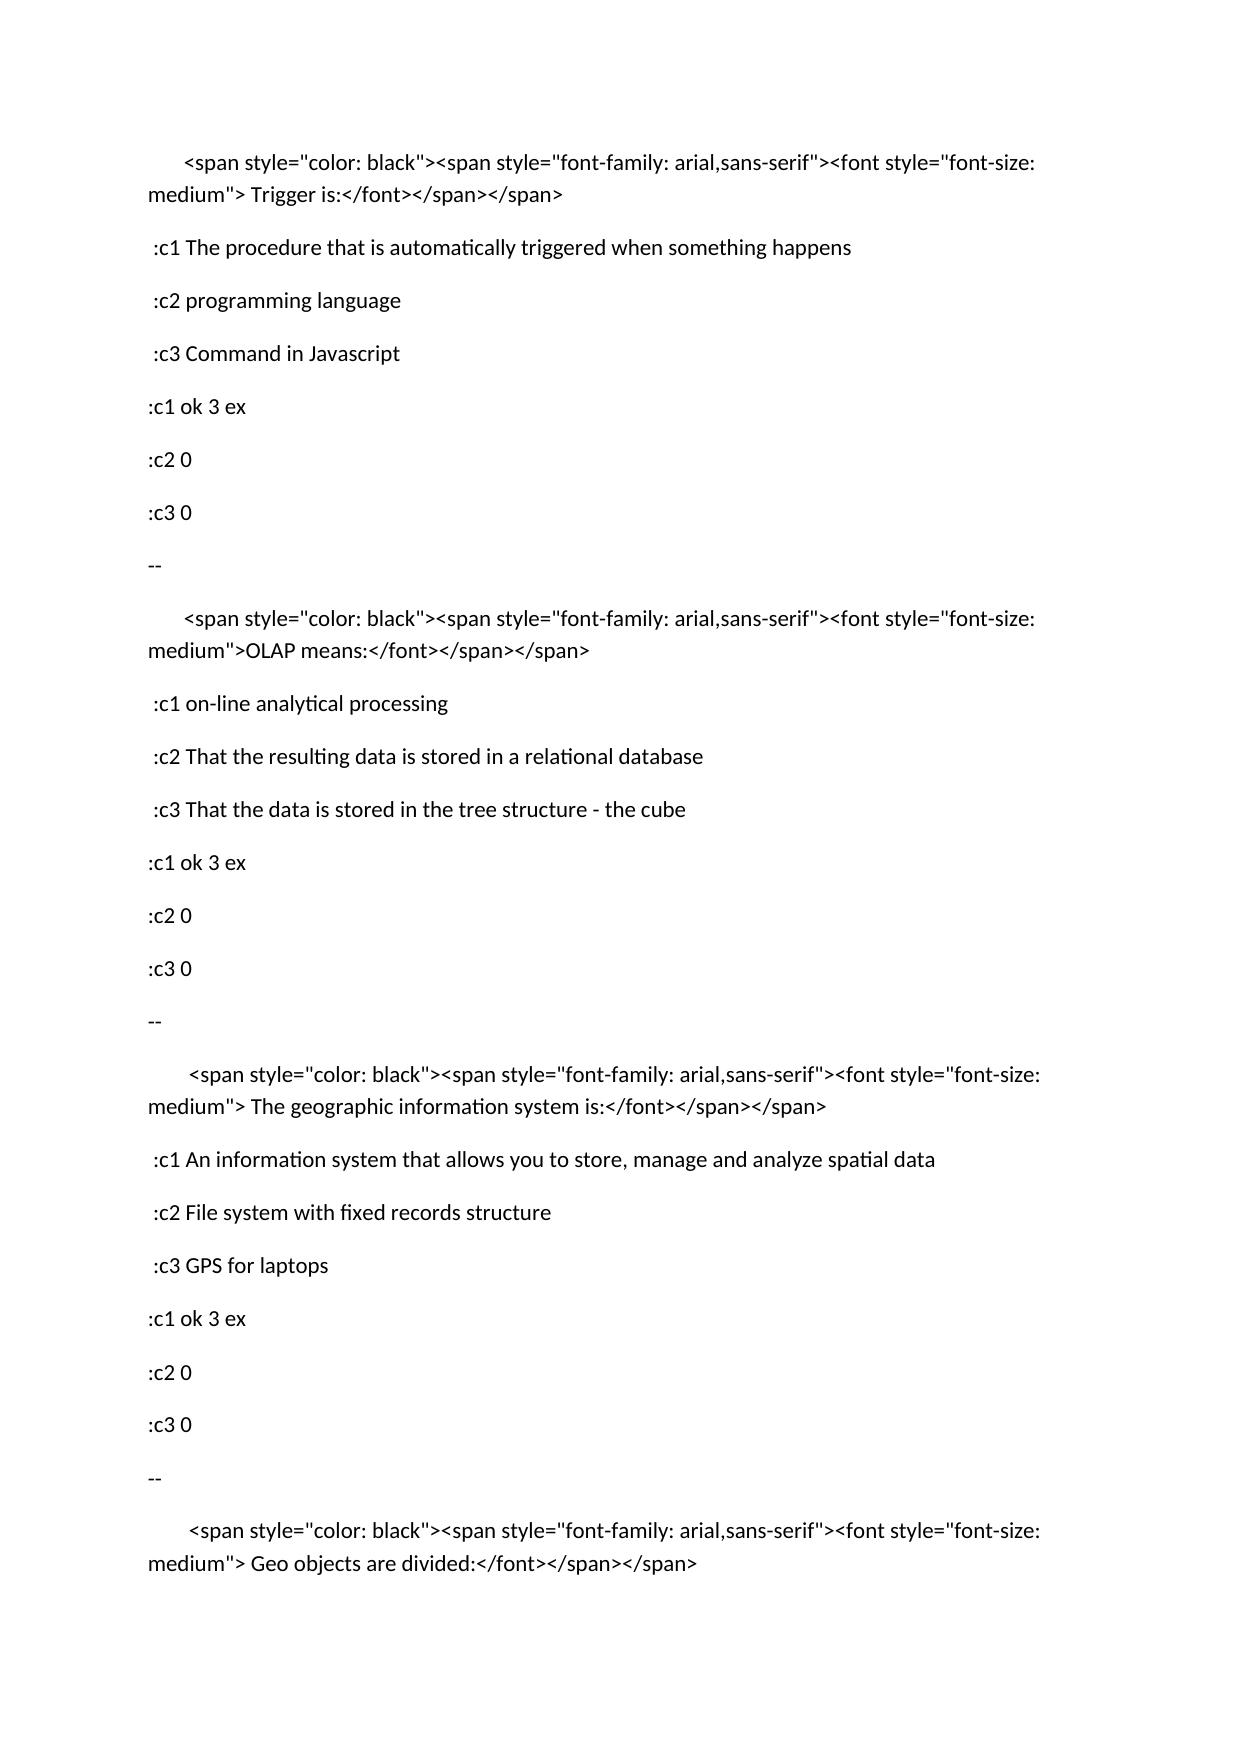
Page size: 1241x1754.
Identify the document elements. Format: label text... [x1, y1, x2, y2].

text :c1 on-line analytical processing [148, 689, 1093, 717]
text :c1 An information system that allows you to store, manage and analyze spatial data [148, 1146, 1093, 1173]
text <span style="color: black"><span style="font-family: arial,sans-serif"><font style="font-size: medium"> The geographic information system is:</font></span></span> [148, 1060, 1093, 1121]
text -- [148, 1007, 1093, 1035]
text <span style="color: black"><span style="font-family: arial,sans-serif"><font style="font-size: medium"> Geo objects are divided:</font></span></span> [148, 1517, 1093, 1577]
text :c3 0 [148, 954, 1093, 982]
text :c2 File system with fixed records structure [148, 1198, 1093, 1227]
text :c1 ok 3 ex [148, 848, 1093, 876]
text :c2 0 [148, 901, 1093, 929]
text :c3 0 [148, 498, 1093, 526]
text :c1 ok 3 ex [148, 392, 1093, 420]
text :c3 0 [148, 1411, 1093, 1439]
text -- [148, 551, 1093, 579]
text :c3 GPS for laptops [148, 1252, 1093, 1279]
text :c2 0 [148, 445, 1093, 473]
text :c1 The procedure that is automatically triggered when something happens [148, 233, 1093, 261]
text :c2 0 [148, 1358, 1093, 1386]
text :c2 That the resulting data is stored in a relational database [148, 742, 1093, 770]
text :c3 That the data is stored in the tree structure - the cube [148, 795, 1093, 823]
text <span style="color: black"><span style="font-family: arial,sans-serif"><font style="font-size: medium">OLAP means:</font></span></span> [148, 604, 1093, 664]
text :c1 ok 3 ex [148, 1304, 1093, 1333]
text :c3 Command in Javascript [148, 339, 1093, 367]
text :c2 programming language [148, 286, 1093, 314]
text <span style="color: black"><span style="font-family: arial,sans-serif"><font style="font-size: medium"> Trigger is:</font></span></span> [148, 148, 1093, 208]
text -- [148, 1464, 1093, 1492]
